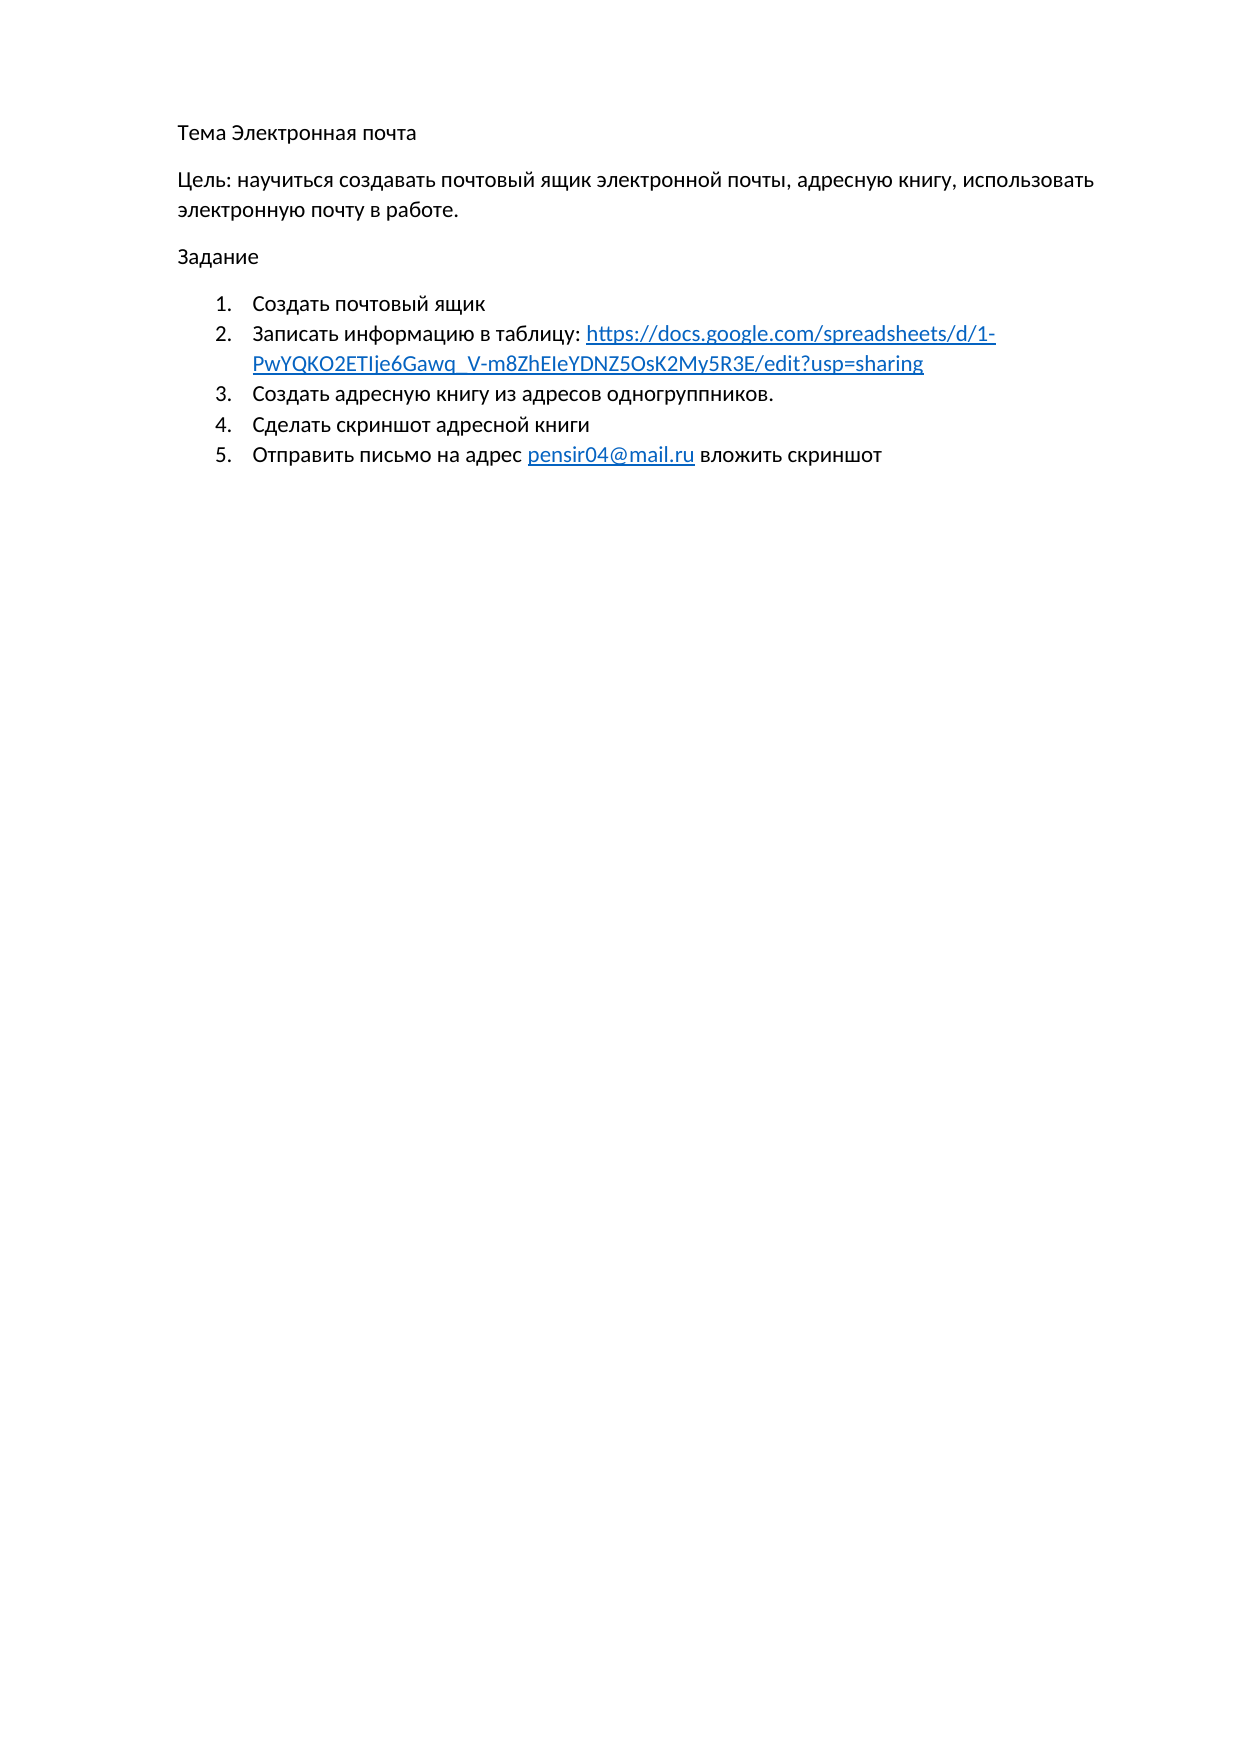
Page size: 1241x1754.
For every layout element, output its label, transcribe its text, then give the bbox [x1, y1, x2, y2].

text Цель: научиться создавать почтовый ящик электронной почты, адресную книгу, использовать электронную почту в работе. [177, 165, 1152, 223]
text Задание [177, 242, 1152, 270]
list Записать информацию в таблицу: https://docs.google.com/spreadsheets/d/1-PwYQKO2ETIje6Gawq_V-m8ZhEIeYDNZ5OsK2My5R3E/edit?usp=sharing [215, 319, 1152, 377]
list Отправить письмо на адрес pensir04@mail.ru вложить скриншот [215, 440, 1152, 468]
list Создать почтовый ящик [215, 289, 1152, 317]
list Создать адресную книгу из адресов одногруппников. [215, 379, 1152, 408]
text Тема Электронная почта [177, 118, 1152, 146]
list Сделать скриншот адресной книги [215, 410, 1152, 438]
